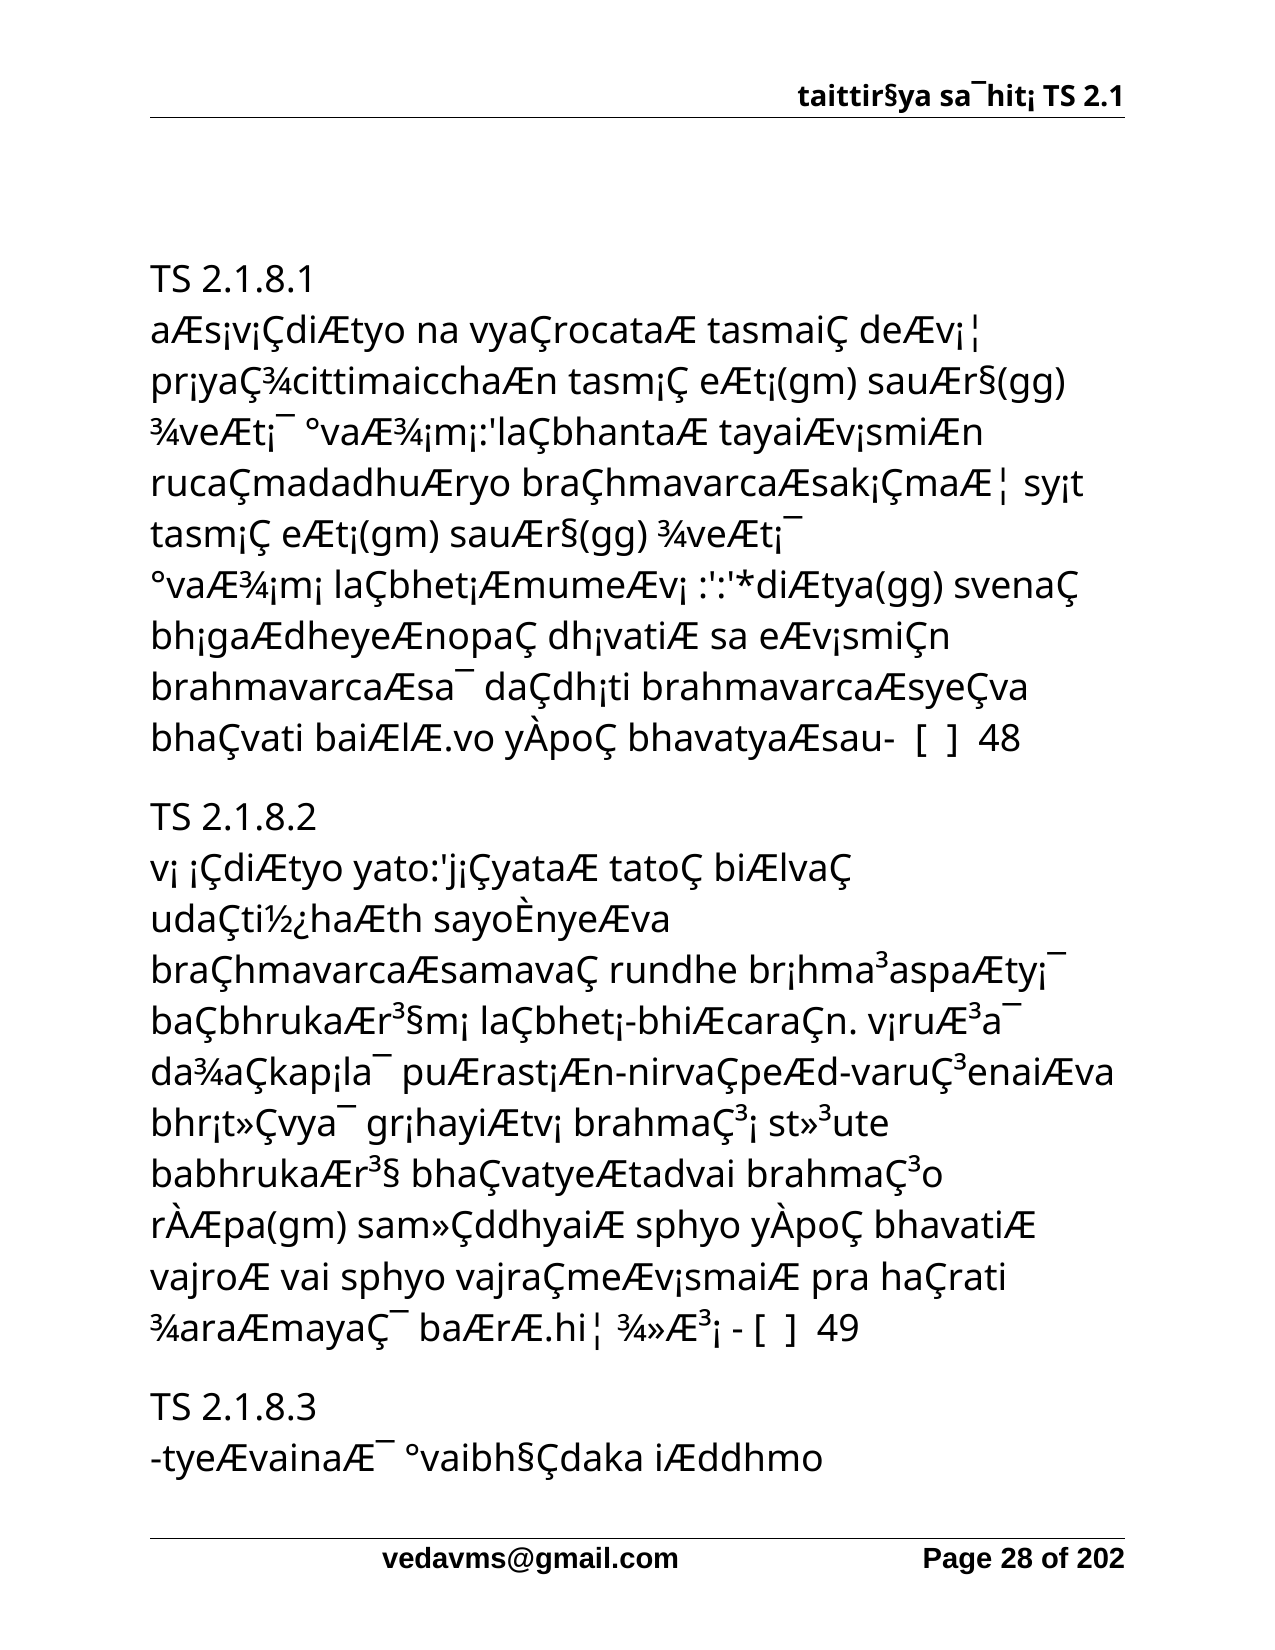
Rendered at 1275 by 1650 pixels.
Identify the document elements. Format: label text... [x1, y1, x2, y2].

text TS 2.1.8.3 [150, 1380, 1125, 1431]
text TS 2.1.8.2 [150, 791, 1125, 842]
text TS 2.1.8.1 [150, 252, 1125, 303]
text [150, 1431, 1125, 1482]
text v¡ ¡ÇdiÆtyo yato:'j¡ÇyataÆ tatoÇ biÆlvaÇ udaÇti½¿haÆth sayoÈnyeÆva braÇhmavarcaÆsamavaÇ rundhe br¡hma³aspaÆty¡¯ baÇbhrukaÆr³§m¡ laÇbhet¡-bhiÆcaraÇn. v¡ruÆ³a¯ da¾aÇkap¡la¯ puÆrast¡Æn-nirvaÇpeÆd-varuÇ³enaiÆva bhr¡t»Çvya¯ gr¡hayiÆtv¡ brahmaÇ³¡ st»³ute babhrukaÆr³§ bhaÇvatyeÆtadvai brahmaÇ³o rÀÆpa(gm) sam»ÇddhyaiÆ sphyo yÀpoÇ bhavatiÆ vajroÆ vai sphyo vajraÇmeÆv¡smaiÆ pra haÇrati ¾araÆmayaÇ¯ baÆrÆ.hi¦ ¾»Æ³¡ - [ ] 49 [150, 842, 1125, 1352]
text aÆs¡v¡ÇdiÆtyo na vyaÇrocataÆ tasmaiÇ deÆv¡¦ pr¡yaÇ¾cittimaicchaÆn tasm¡Ç eÆt¡(gm) sauÆr§(gg) ¾veÆt¡¯ °vaÆ¾¡m¡:'laÇbhantaÆ tayaiÆv¡smiÆn rucaÇmadadhuÆryo braÇhmavarcaÆsak¡ÇmaÆ¦ sy¡t tasm¡Ç eÆt¡(gm) sauÆr§(gg) ¾veÆt¡¯ °vaÆ¾¡m¡ laÇbhet¡ÆmumeÆv¡ :':'*diÆtya(gg) svenaÇ bh¡gaÆdheyeÆnopaÇ dh¡vatiÆ sa eÆv¡smiÇn brahmavarcaÆsa¯ daÇdh¡ti brahmavarcaÆsyeÇva bhaÇvati baiÆlÆ.vo yÀpoÇ bhavatyaÆsau- [ ] 48 [150, 303, 1125, 762]
